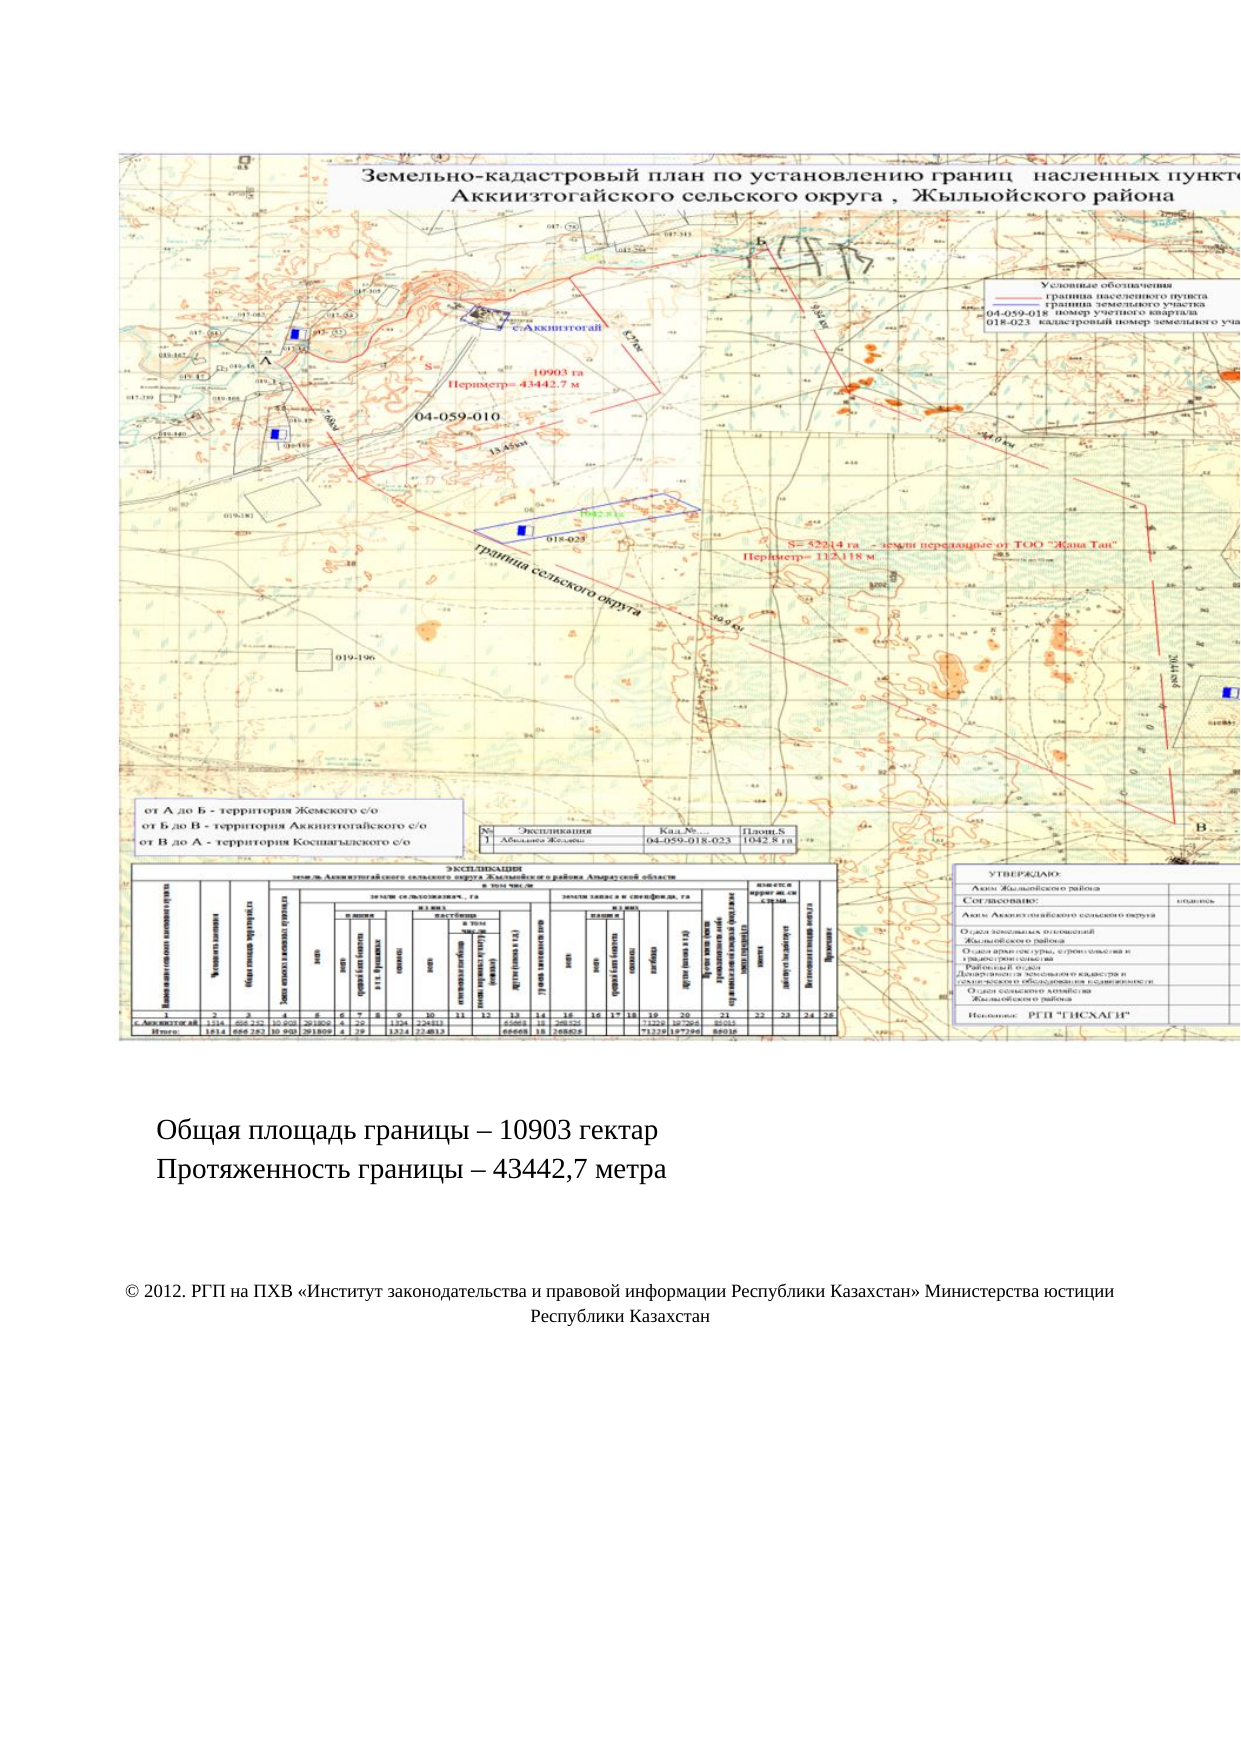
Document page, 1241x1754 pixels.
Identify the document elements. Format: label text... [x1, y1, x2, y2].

text © 2012. РГП на ПХВ «Институт законодательства и правовой информации Республики Казахстан» Министерства юстиции Республики Казахстан [112, 1280, 1128, 1326]
text Общая площадь границы – 10903 гектар [112, 1112, 1128, 1146]
text Протяженность границы – 43442,7 метра [112, 1151, 1128, 1184]
picture [112, 150, 1241, 1048]
